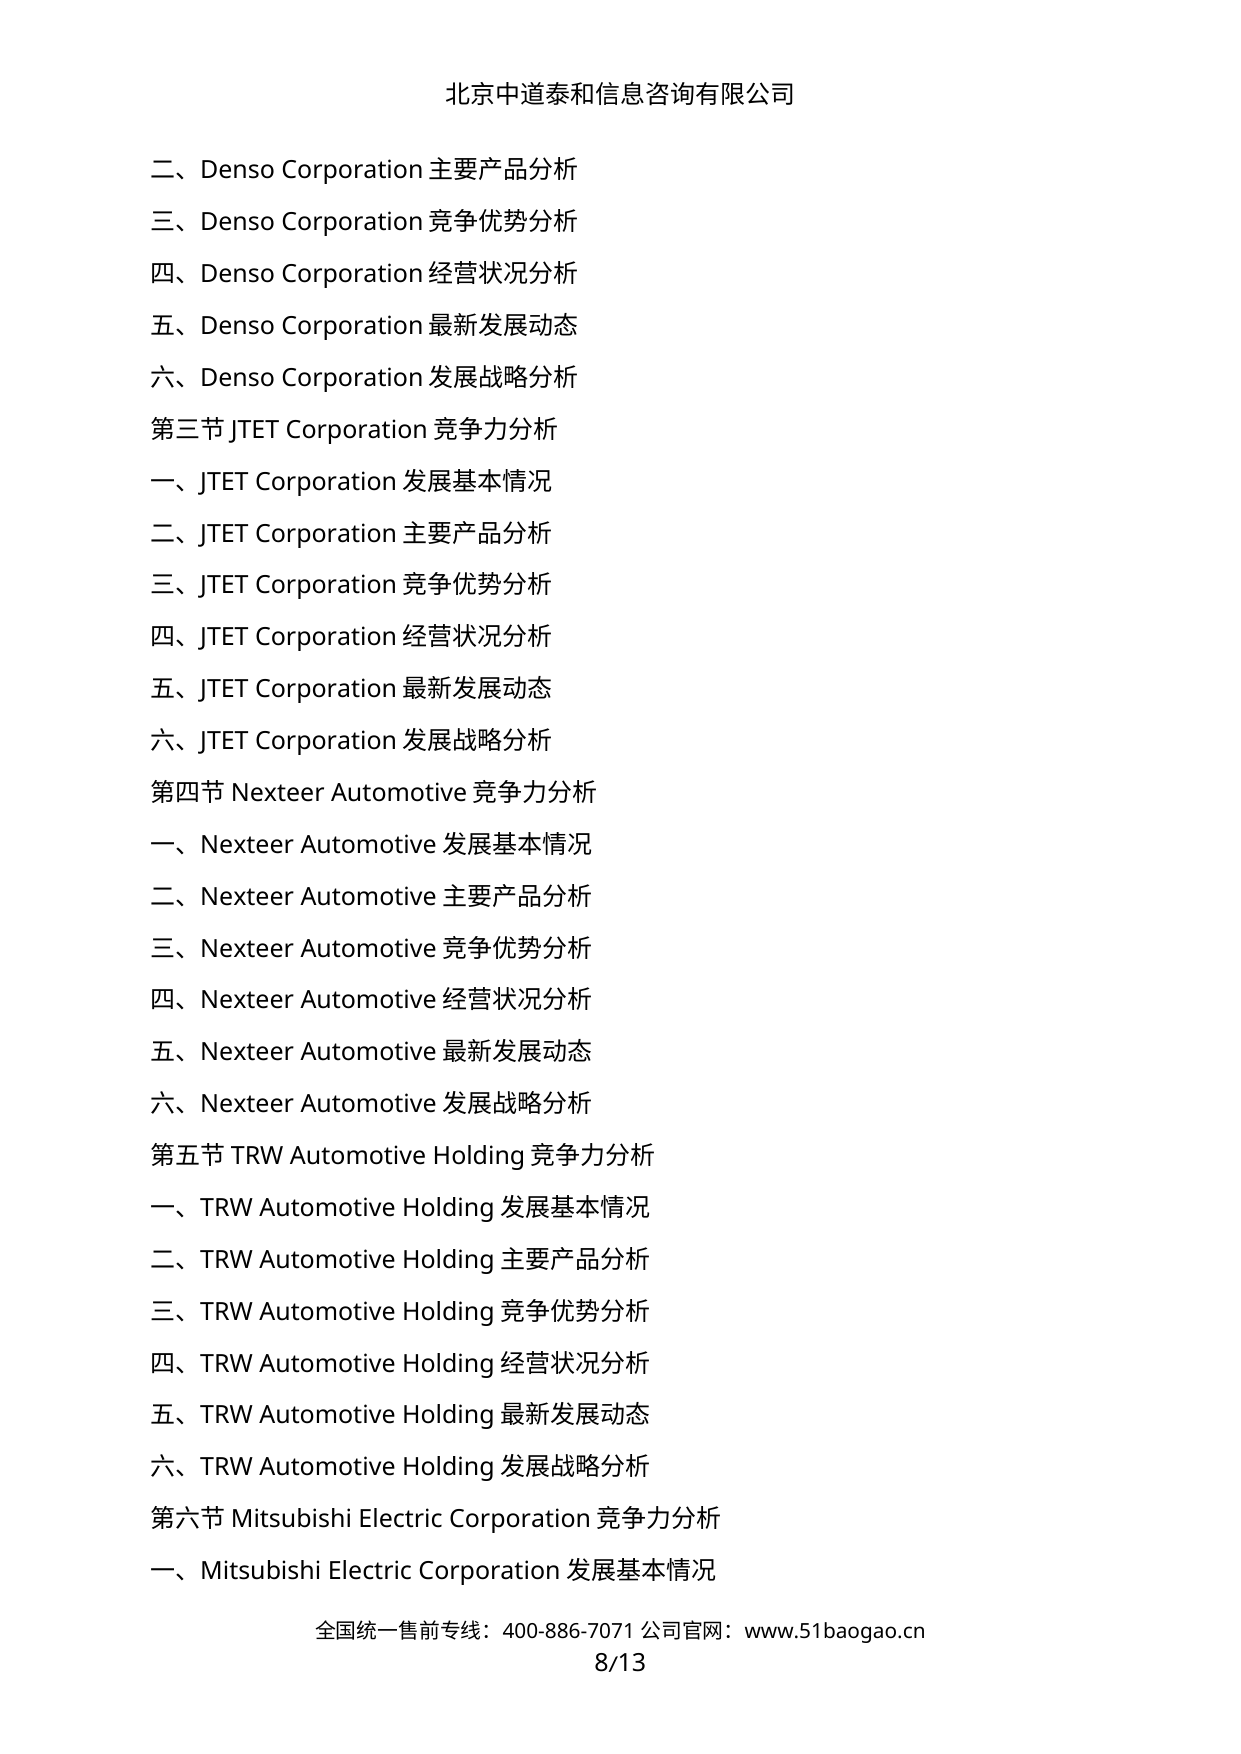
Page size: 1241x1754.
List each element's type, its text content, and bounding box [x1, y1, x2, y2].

text 第三节 JTET Corporation竞争力分析 [150, 409, 1090, 446]
text 六、Nexteer Automotive发展战略分析 [150, 1084, 1090, 1120]
text 四、JTET Corporation经营状况分析 [150, 617, 1090, 653]
text 一、JTET Corporation发展基本情况 [150, 461, 1090, 497]
text 一、TRW Automotive Holding发展基本情况 [150, 1187, 1090, 1224]
text 二、Nexteer Automotive主要产品分析 [150, 876, 1090, 912]
text 一、Mitsubishi Electric Corporation发展基本情况 [150, 1551, 1090, 1587]
text 六、Denso Corporation发展战略分析 [150, 357, 1090, 394]
text 二、JTET Corporation主要产品分析 [150, 513, 1090, 549]
text 第四节 Nexteer Automotive竞争力分析 [150, 772, 1090, 809]
text 三、Denso Corporation竞争优势分析 [150, 202, 1090, 238]
text 五、Denso Corporation最新发展动态 [150, 306, 1090, 342]
text 第六节 Mitsubishi Electric Corporation竞争力分析 [150, 1499, 1090, 1535]
text 三、Nexteer Automotive竞争优势分析 [150, 928, 1090, 964]
text 六、TRW Automotive Holding发展战略分析 [150, 1447, 1090, 1483]
text 六、JTET Corporation发展战略分析 [150, 721, 1090, 757]
text 二、Denso Corporation主要产品分析 [150, 150, 1090, 186]
text 四、Denso Corporation经营状况分析 [150, 254, 1090, 290]
text 四、TRW Automotive Holding经营状况分析 [150, 1343, 1090, 1379]
text 一、Nexteer Automotive发展基本情况 [150, 824, 1090, 861]
text 五、TRW Automotive Holding最新发展动态 [150, 1395, 1090, 1431]
text 三、TRW Automotive Holding竞争优势分析 [150, 1291, 1090, 1327]
text 三、JTET Corporation竞争优势分析 [150, 565, 1090, 601]
text 五、JTET Corporation最新发展动态 [150, 669, 1090, 705]
text 二、TRW Automotive Holding主要产品分析 [150, 1239, 1090, 1276]
text 五、Nexteer Automotive最新发展动态 [150, 1032, 1090, 1068]
text 第五节 TRW Automotive Holding竞争力分析 [150, 1136, 1090, 1172]
text 四、Nexteer Automotive经营状况分析 [150, 980, 1090, 1016]
